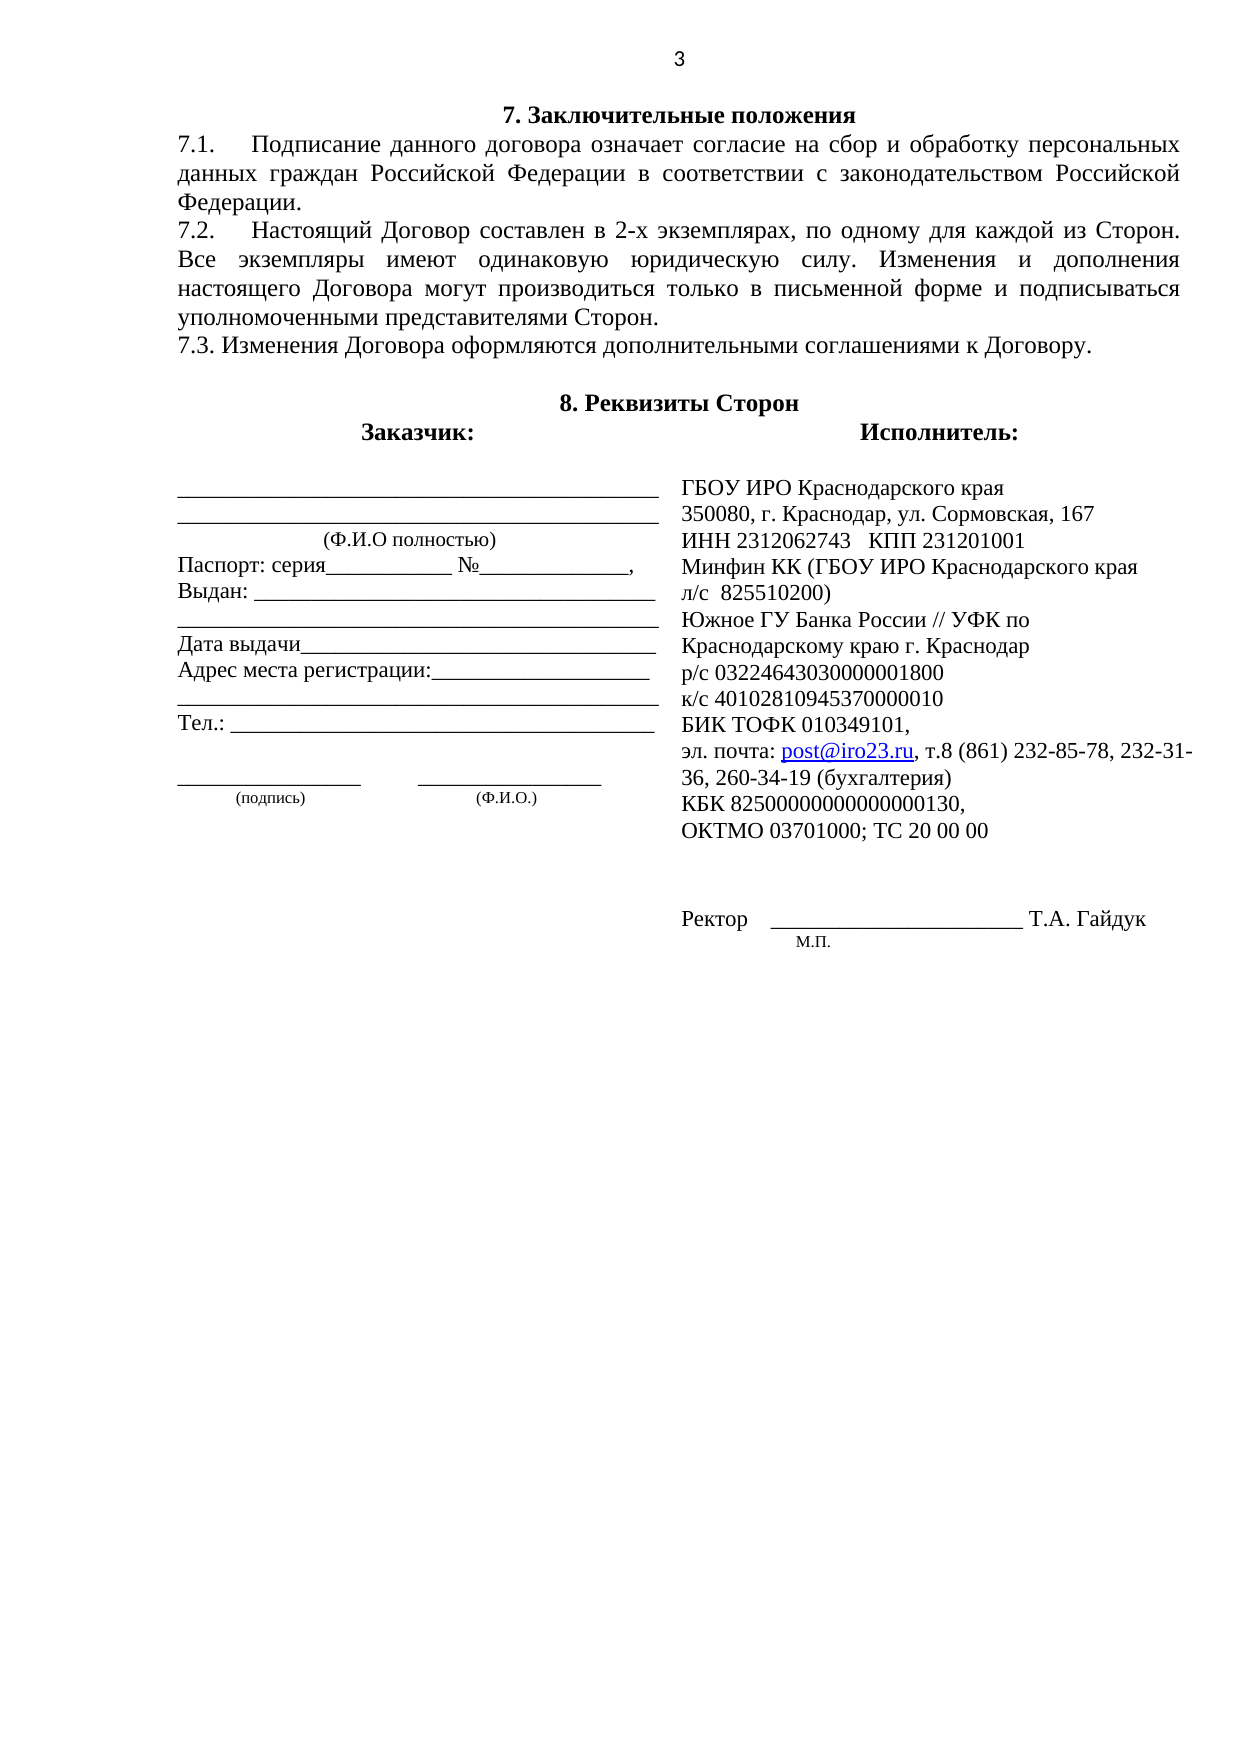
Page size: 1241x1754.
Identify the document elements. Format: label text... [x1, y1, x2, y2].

text 8. Реквизиты Сторон [177, 388, 1181, 417]
text 7. Заключительные положения [177, 100, 1181, 129]
table_header Заказчик: __________________________________________ __________________________________________ (Ф.И.О полностью) Паспорт: серия___________ №_____________, Выдан: ___________________________________ __________________________________________ Дата выдачи_______________________________ Адрес места регистрации:___________________ __________________________________________ Тел.: _____________________________________ ________________ ________________ (подпись) (Ф.И.О.) [166, 417, 670, 951]
text 7.1. Подписание данного договора означает согласие на сбор и обработку персональных данных граждан Российской Федерации в соответствии с законодательством Российской Федерации. [177, 129, 1181, 215]
table_header Исполнитель: ГБОУ ИРО Краснодарского края 350080, г. Краснодар, ул. Сормовская, 167 ИНН 2312062743 КПП 231201001 Минфин КК (ГБОУ ИРО Краснодарского края л/с 825510200) Южное ГУ Банка России // УФК по Краснодарскому краю г. Краснодар р/с 03224643030000001800 к/с 40102810945370000010 БИК ТОФК 010349101, эл. почта: post@iro23.ru, т.8 (861) 232-85-78, 232-31-36, 260-34-19 (бухгалтерия) КБК 82500000000000000130, ОКТМО 03701000; ТС 20 00 00 Ректор ______________________ Т.А. Гайдук М.П. [670, 417, 1209, 951]
text 7.2. Настоящий Договор составлен в 2-х экземплярах, по одному для каждой из Сторон. Все экземпляры имеют одинаковую юридическую силу. Изменения и дополнения настоящего Договора могут производиться только в письменной форме и подписываться уполномоченными представителями Сторон. [177, 215, 1181, 330]
text 7.3. Изменения Договора оформляются дополнительными соглашениями к Договору. [177, 330, 1181, 359]
